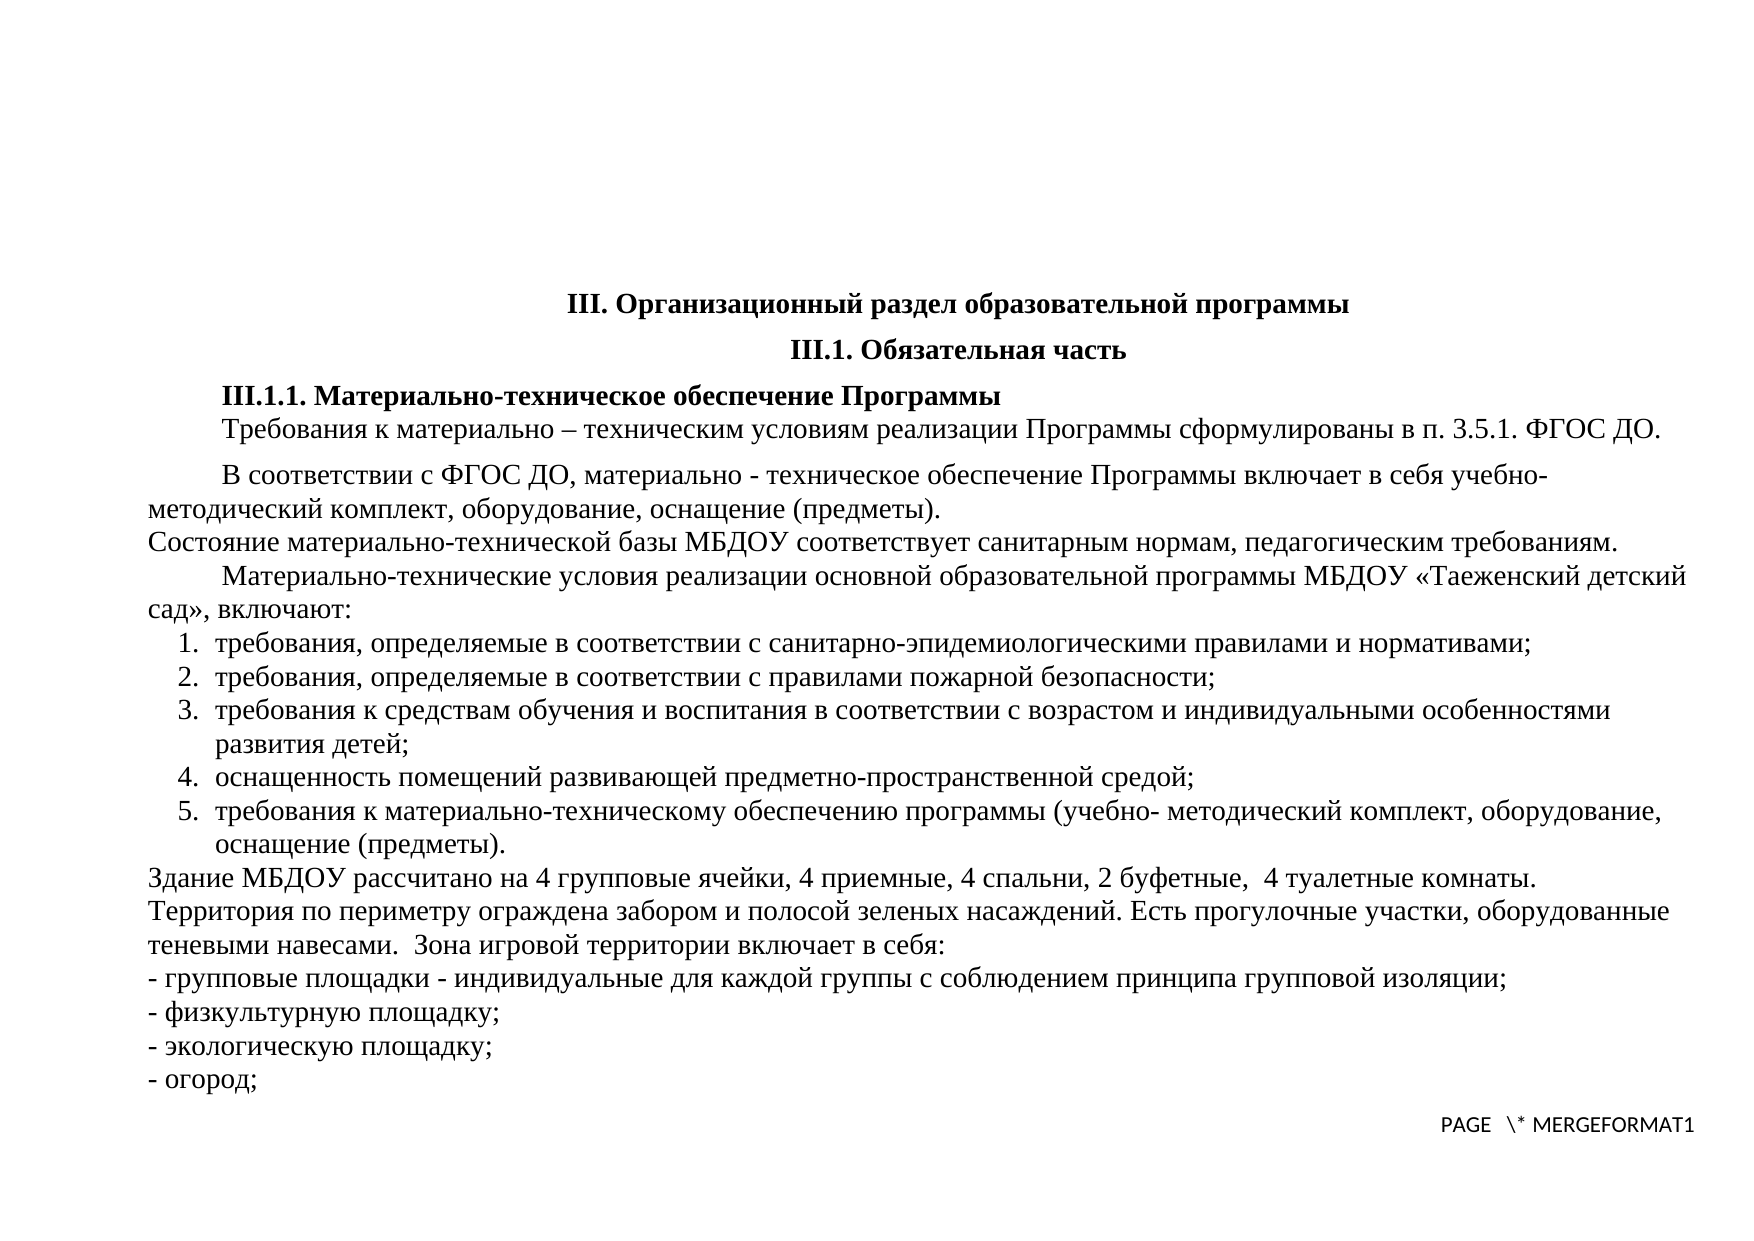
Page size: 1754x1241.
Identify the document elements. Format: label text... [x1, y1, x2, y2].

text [148, 961, 1695, 1095]
text Здание МБДОУ рассчитано на 4 групповые ячейки, 4 приемные, 4 спальни, 2 буфетные, 4 туалетные комнаты. [148, 860, 1695, 893]
text III. Организационный раздел образовательной программы [221, 286, 1695, 319]
list требования, определяемые в соответствии с санитарно-эпидемиологическими правилами и нормативами; [177, 625, 1695, 659]
text III.1.1. Материально-техническое обеспечение Программы [221, 378, 1695, 411]
text Состояние материально-технической базы МБДОУ соответствует санитарным нормам, педагогическим требованиям. [148, 524, 1695, 558]
text В соответствии с ФГОС ДО, материально - техническое обеспечение Программы включает в себя учебно-методический комплект, оборудование, оснащение (предметы). [148, 457, 1695, 524]
list требования, определяемые в соответствии с правилами пожарной безопасности; [177, 659, 1695, 692]
list требования к материально-техническому обеспечению программы (учебно- методический комплект, оборудование, оснащение (предметы). [177, 793, 1695, 860]
list требования к средствам обучения и воспитания в соответствии с возрастом и индивидуальными особенностями развития детей; [177, 692, 1695, 759]
list оснащенность помещений развивающей предметно-пространственной средой; [177, 759, 1695, 793]
text Территория по периметру ограждена забором и полосой зеленых насаждений. Есть прогулочные участки, оборудованные теневыми навесами. Зона игровой территории включает в себя: [148, 893, 1695, 961]
text Требования к материально – техническим условиям реализации Программы сформулированы в п. 3.5.1. ФГОС ДО. [221, 411, 1695, 445]
text III.1. Обязательная часть [221, 332, 1695, 365]
text Материально-технические условия реализации основной образовательной программы МБДОУ «Таеженский детский сад», включают: [148, 558, 1695, 625]
